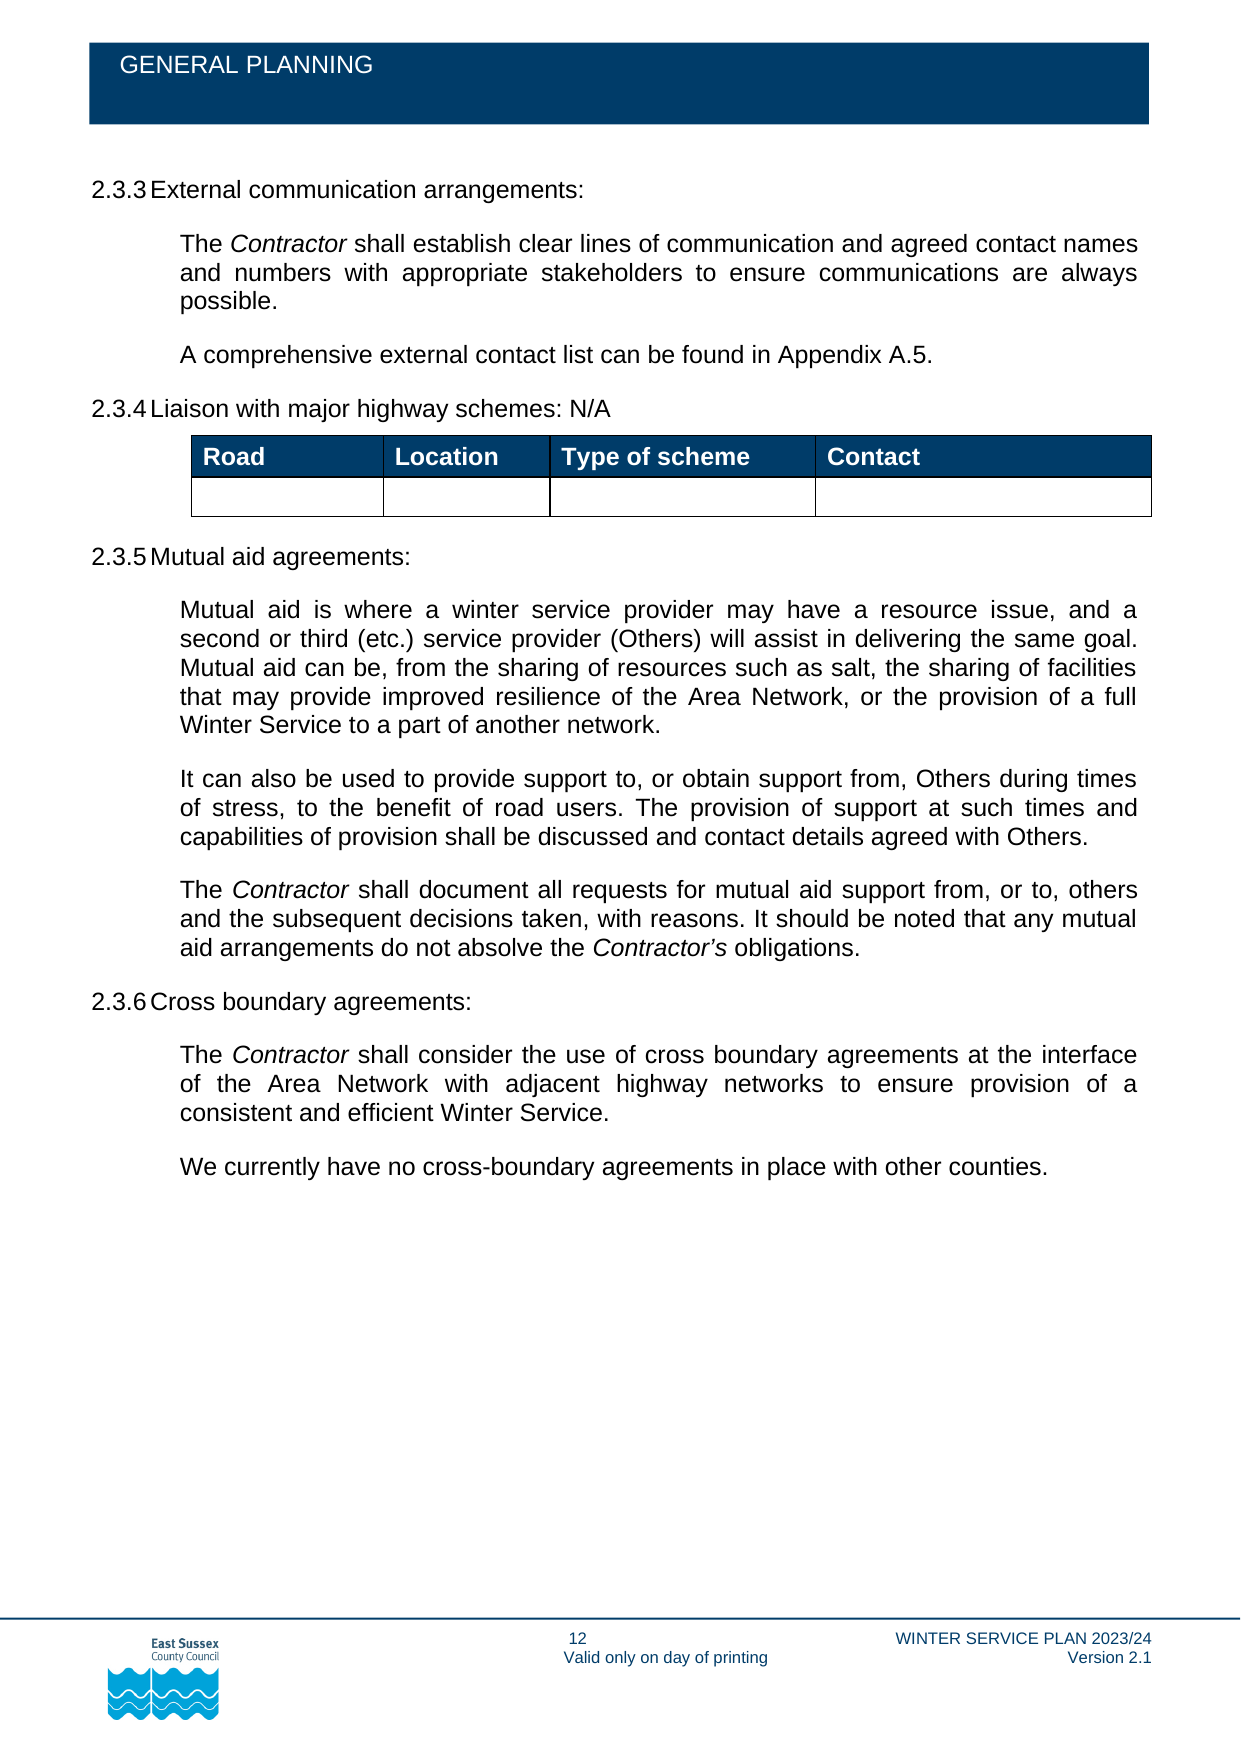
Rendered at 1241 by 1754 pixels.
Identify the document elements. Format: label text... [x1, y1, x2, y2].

table_header Location [384, 436, 549, 476]
text We currently have no cross-boundary agreements in place with other counties. [179, 1152, 1139, 1180]
table_header Road [192, 436, 383, 476]
table_header Type of scheme [551, 436, 815, 476]
text A comprehensive external contact list can be found in Appendix A.5. [179, 340, 1139, 369]
text External communication arrangements: [91, 175, 1139, 204]
text It can also be used to provide support to, or obtain support from, Others during times of stress, to the benefit of road users. The provision of support at such times and capabilities of provision shall be discussed and contact details agreed with Others. [179, 764, 1139, 850]
text Liaison with major highway schemes: N/A [91, 394, 1139, 422]
picture [121, 1713, 137, 1720]
text The Contractor shall establish clear lines of communication and agreed contact names and numbers with appropriate stakeholders to ensure communications are always possible. [179, 229, 1139, 315]
table_header Contact [816, 436, 1151, 476]
table_cell [384, 478, 549, 516]
text The Contractor shall document all requests for mutual aid support from, or to, others and the subsequent decisions taken, with reasons. It should be noted that any mutual aid arrangements do not absolve the Contractor’s obligations. [179, 875, 1139, 962]
table_cell [551, 478, 815, 516]
table_cell [192, 478, 383, 516]
text Mutual aid agreements: [91, 542, 1139, 570]
text The Contractor shall consider the use of cross boundary agreements at the interface of the Area Network with adjacent highway networks to ensure provision of a consistent and efficient Winter Service. [179, 1040, 1139, 1127]
table_cell [816, 478, 1151, 516]
picture [166, 1713, 181, 1720]
picture [190, 1713, 205, 1720]
text Mutual aid is where a winter service provider may have a resource issue, and a second or third (etc.) service provider (Others) will assist in delivering the same goal. Mutual aid can be, from the sharing of resources such as salt, the sharing of facilities that may provide improved resilience of the Area Network, or the provision of a full Winter Service to a part of another network. [179, 595, 1139, 739]
text Cross boundary agreements: [91, 987, 1139, 1015]
picture [107, 1638, 219, 1720]
